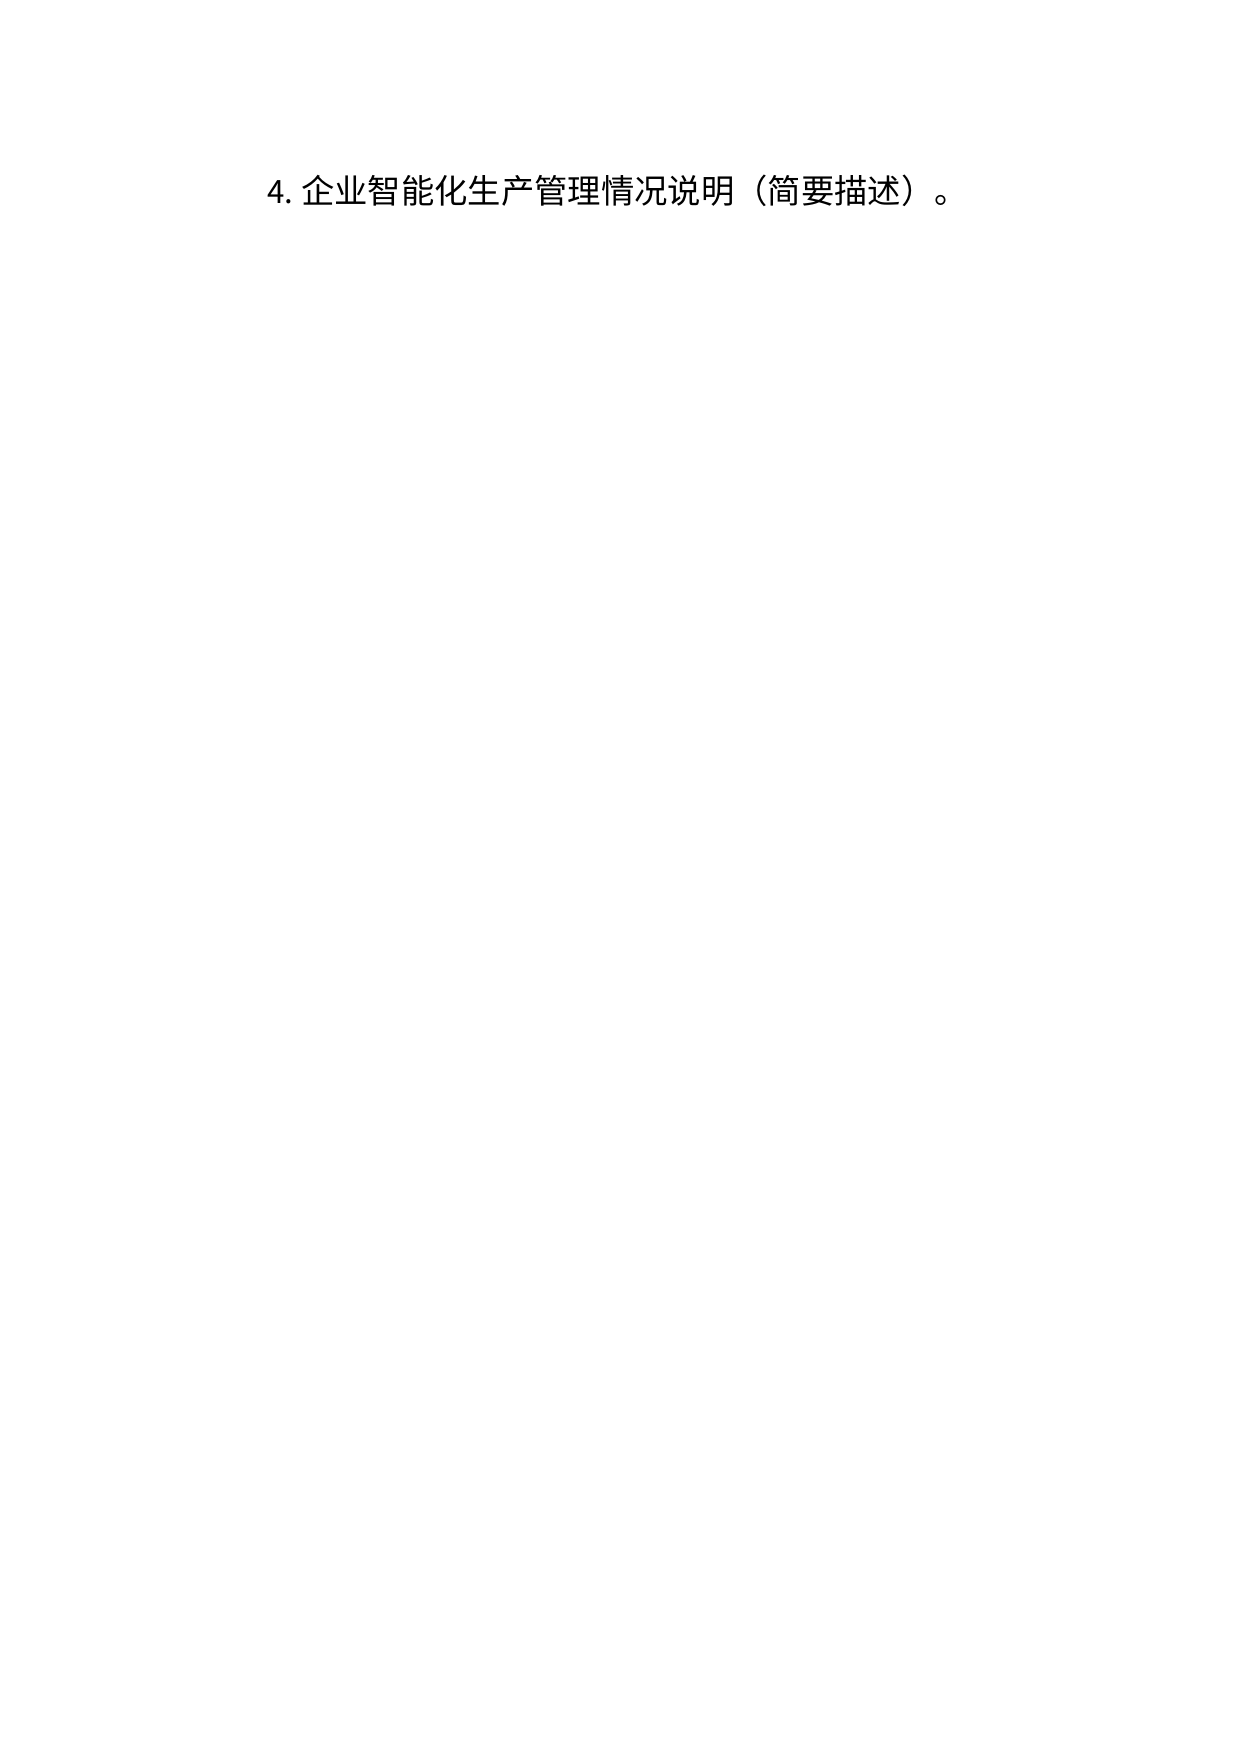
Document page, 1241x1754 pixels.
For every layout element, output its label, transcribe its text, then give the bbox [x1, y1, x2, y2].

list 企业智能化生产管理情况说明（简要描述）。 [267, 164, 1103, 213]
